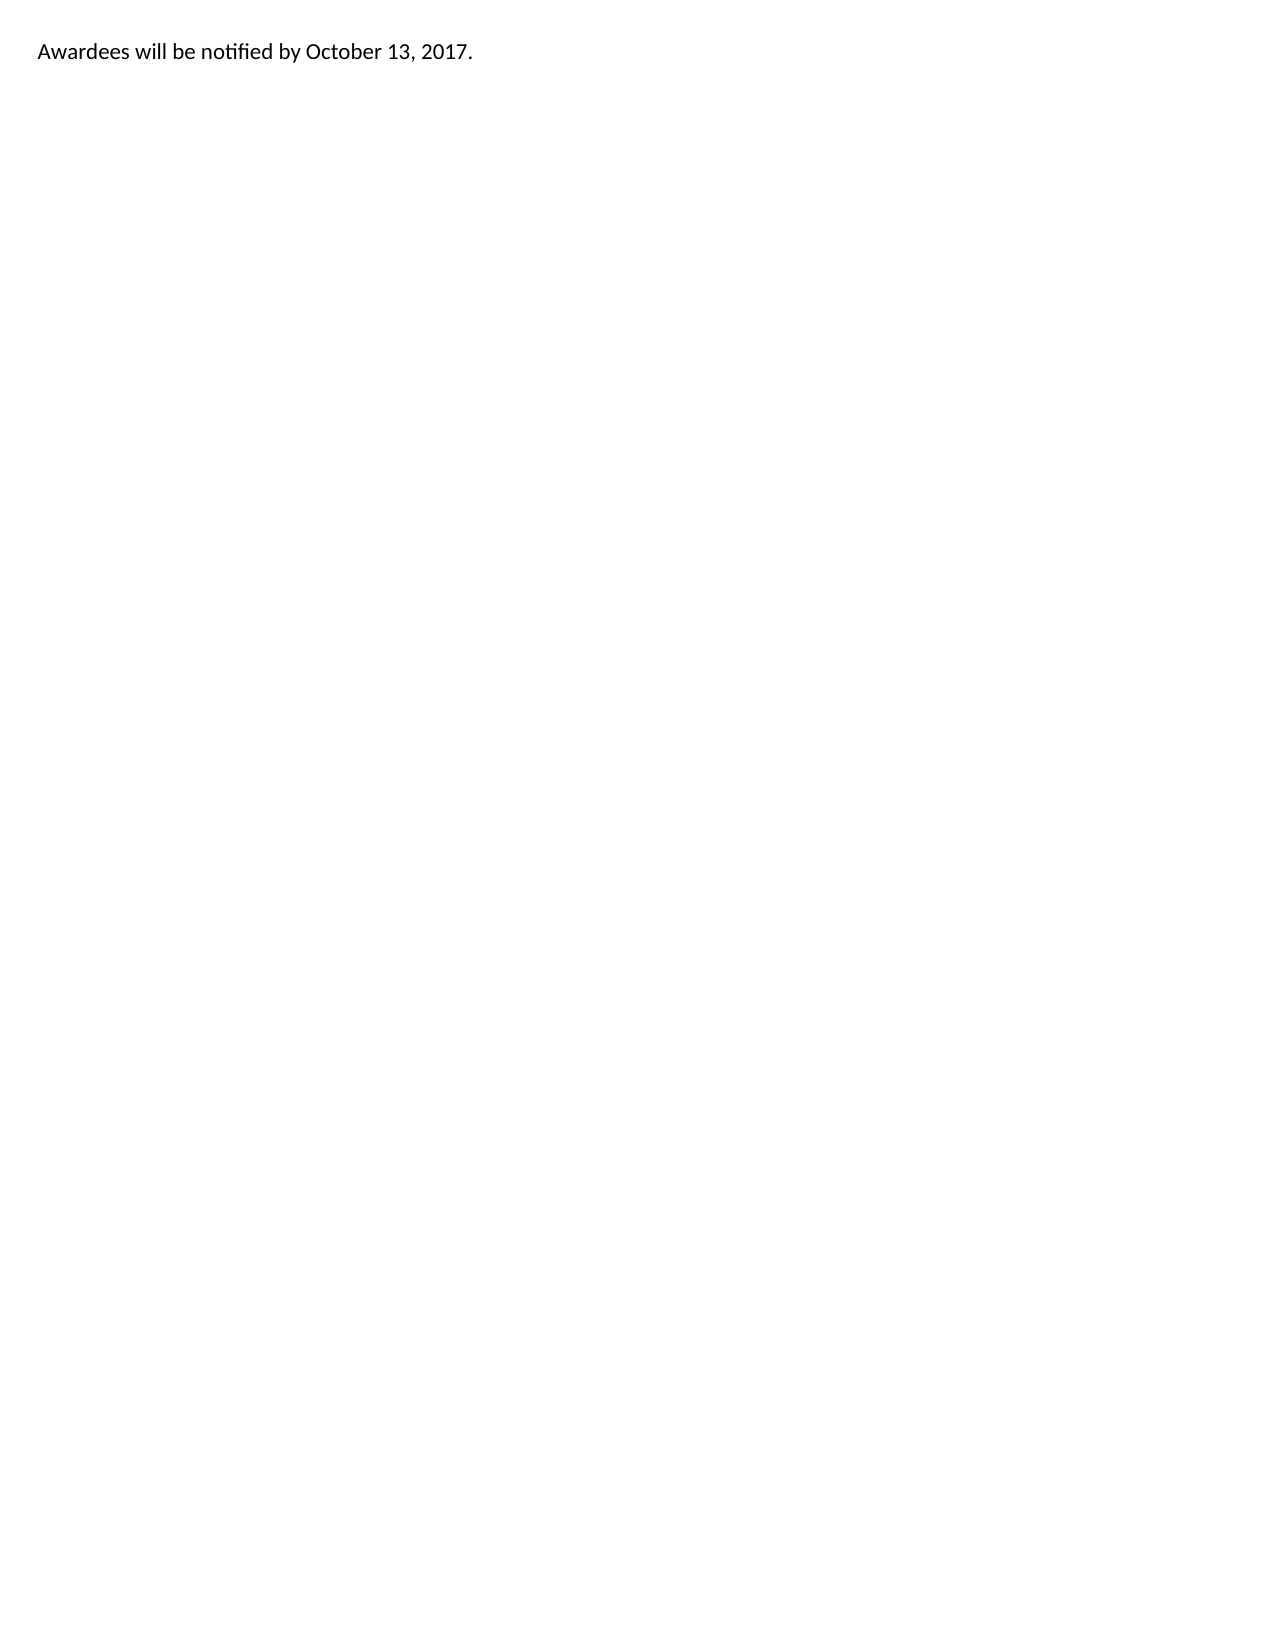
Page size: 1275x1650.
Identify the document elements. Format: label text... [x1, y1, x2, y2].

text Awardees will be notified by October 13, 2017. [37, 37, 1237, 66]
